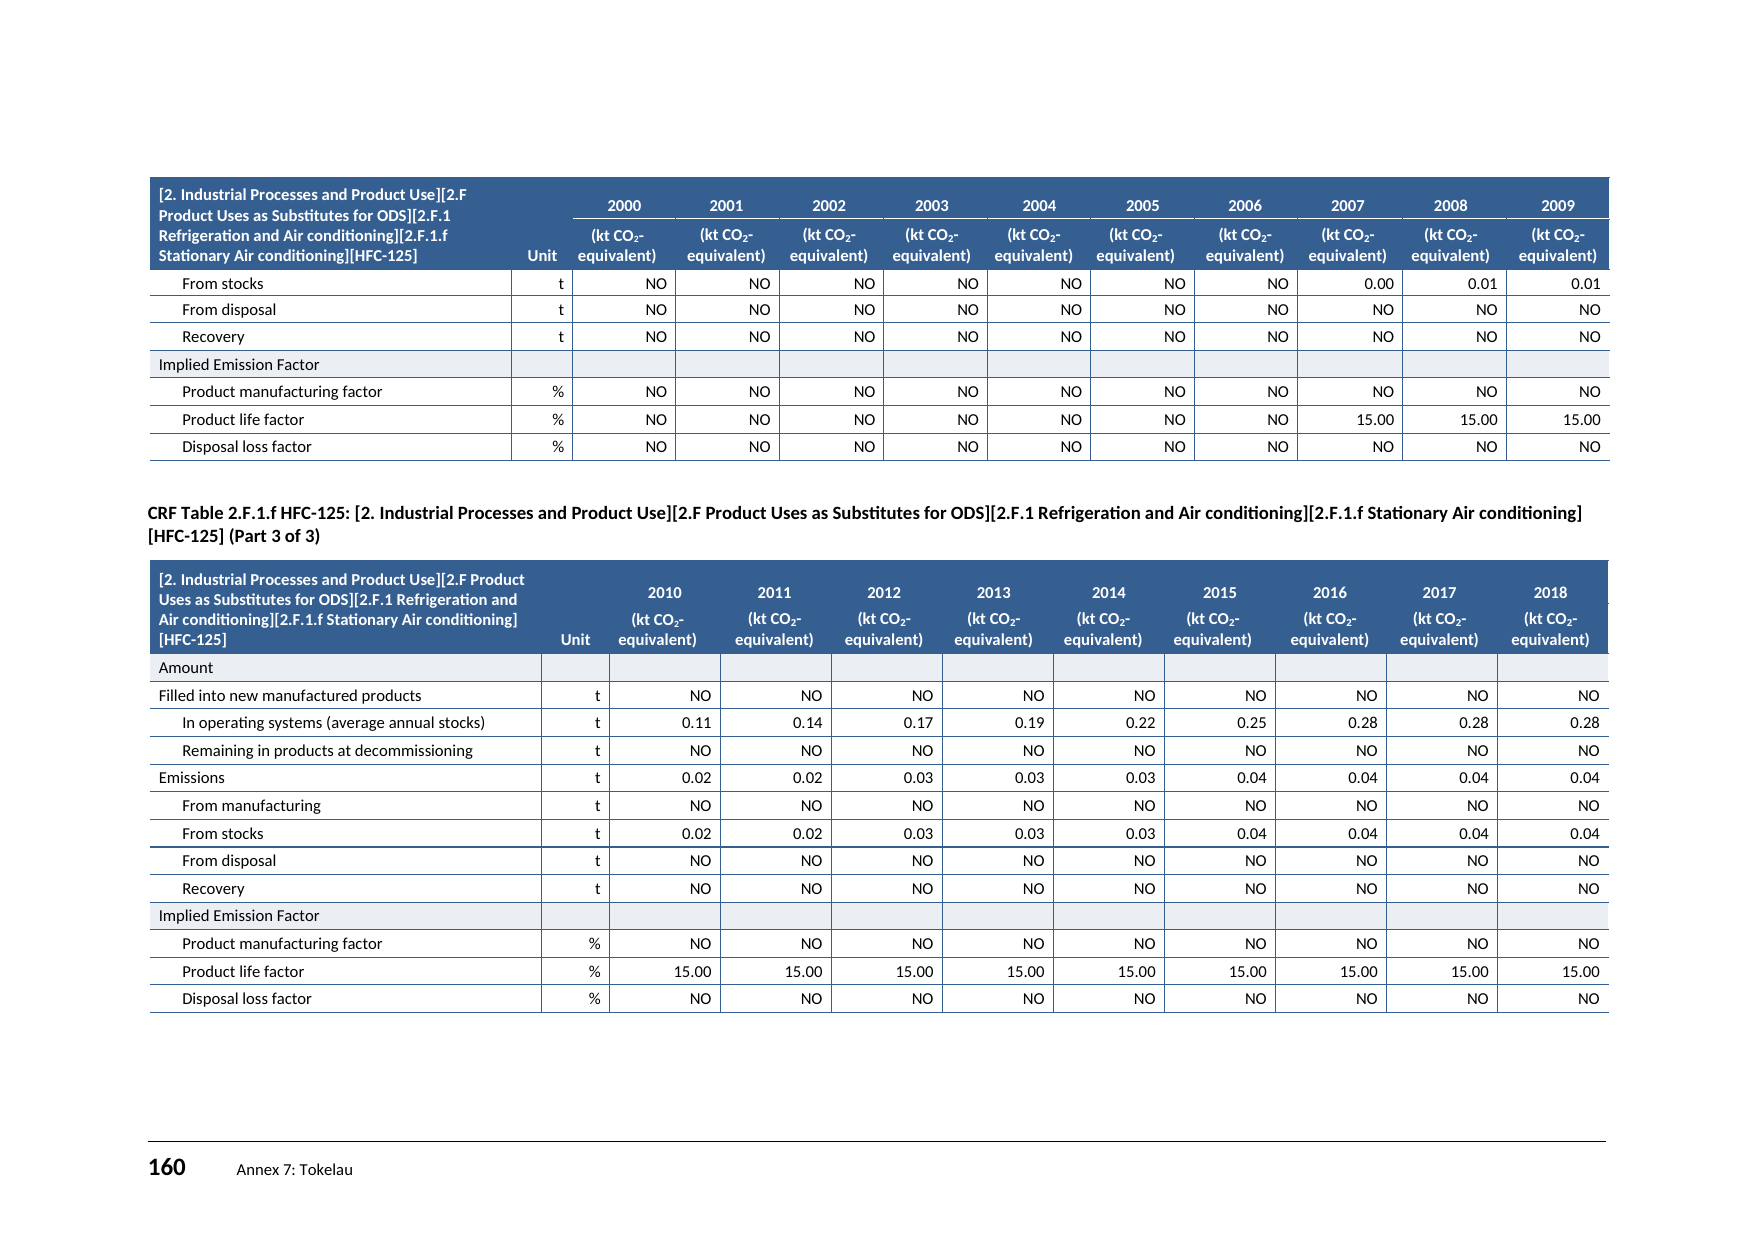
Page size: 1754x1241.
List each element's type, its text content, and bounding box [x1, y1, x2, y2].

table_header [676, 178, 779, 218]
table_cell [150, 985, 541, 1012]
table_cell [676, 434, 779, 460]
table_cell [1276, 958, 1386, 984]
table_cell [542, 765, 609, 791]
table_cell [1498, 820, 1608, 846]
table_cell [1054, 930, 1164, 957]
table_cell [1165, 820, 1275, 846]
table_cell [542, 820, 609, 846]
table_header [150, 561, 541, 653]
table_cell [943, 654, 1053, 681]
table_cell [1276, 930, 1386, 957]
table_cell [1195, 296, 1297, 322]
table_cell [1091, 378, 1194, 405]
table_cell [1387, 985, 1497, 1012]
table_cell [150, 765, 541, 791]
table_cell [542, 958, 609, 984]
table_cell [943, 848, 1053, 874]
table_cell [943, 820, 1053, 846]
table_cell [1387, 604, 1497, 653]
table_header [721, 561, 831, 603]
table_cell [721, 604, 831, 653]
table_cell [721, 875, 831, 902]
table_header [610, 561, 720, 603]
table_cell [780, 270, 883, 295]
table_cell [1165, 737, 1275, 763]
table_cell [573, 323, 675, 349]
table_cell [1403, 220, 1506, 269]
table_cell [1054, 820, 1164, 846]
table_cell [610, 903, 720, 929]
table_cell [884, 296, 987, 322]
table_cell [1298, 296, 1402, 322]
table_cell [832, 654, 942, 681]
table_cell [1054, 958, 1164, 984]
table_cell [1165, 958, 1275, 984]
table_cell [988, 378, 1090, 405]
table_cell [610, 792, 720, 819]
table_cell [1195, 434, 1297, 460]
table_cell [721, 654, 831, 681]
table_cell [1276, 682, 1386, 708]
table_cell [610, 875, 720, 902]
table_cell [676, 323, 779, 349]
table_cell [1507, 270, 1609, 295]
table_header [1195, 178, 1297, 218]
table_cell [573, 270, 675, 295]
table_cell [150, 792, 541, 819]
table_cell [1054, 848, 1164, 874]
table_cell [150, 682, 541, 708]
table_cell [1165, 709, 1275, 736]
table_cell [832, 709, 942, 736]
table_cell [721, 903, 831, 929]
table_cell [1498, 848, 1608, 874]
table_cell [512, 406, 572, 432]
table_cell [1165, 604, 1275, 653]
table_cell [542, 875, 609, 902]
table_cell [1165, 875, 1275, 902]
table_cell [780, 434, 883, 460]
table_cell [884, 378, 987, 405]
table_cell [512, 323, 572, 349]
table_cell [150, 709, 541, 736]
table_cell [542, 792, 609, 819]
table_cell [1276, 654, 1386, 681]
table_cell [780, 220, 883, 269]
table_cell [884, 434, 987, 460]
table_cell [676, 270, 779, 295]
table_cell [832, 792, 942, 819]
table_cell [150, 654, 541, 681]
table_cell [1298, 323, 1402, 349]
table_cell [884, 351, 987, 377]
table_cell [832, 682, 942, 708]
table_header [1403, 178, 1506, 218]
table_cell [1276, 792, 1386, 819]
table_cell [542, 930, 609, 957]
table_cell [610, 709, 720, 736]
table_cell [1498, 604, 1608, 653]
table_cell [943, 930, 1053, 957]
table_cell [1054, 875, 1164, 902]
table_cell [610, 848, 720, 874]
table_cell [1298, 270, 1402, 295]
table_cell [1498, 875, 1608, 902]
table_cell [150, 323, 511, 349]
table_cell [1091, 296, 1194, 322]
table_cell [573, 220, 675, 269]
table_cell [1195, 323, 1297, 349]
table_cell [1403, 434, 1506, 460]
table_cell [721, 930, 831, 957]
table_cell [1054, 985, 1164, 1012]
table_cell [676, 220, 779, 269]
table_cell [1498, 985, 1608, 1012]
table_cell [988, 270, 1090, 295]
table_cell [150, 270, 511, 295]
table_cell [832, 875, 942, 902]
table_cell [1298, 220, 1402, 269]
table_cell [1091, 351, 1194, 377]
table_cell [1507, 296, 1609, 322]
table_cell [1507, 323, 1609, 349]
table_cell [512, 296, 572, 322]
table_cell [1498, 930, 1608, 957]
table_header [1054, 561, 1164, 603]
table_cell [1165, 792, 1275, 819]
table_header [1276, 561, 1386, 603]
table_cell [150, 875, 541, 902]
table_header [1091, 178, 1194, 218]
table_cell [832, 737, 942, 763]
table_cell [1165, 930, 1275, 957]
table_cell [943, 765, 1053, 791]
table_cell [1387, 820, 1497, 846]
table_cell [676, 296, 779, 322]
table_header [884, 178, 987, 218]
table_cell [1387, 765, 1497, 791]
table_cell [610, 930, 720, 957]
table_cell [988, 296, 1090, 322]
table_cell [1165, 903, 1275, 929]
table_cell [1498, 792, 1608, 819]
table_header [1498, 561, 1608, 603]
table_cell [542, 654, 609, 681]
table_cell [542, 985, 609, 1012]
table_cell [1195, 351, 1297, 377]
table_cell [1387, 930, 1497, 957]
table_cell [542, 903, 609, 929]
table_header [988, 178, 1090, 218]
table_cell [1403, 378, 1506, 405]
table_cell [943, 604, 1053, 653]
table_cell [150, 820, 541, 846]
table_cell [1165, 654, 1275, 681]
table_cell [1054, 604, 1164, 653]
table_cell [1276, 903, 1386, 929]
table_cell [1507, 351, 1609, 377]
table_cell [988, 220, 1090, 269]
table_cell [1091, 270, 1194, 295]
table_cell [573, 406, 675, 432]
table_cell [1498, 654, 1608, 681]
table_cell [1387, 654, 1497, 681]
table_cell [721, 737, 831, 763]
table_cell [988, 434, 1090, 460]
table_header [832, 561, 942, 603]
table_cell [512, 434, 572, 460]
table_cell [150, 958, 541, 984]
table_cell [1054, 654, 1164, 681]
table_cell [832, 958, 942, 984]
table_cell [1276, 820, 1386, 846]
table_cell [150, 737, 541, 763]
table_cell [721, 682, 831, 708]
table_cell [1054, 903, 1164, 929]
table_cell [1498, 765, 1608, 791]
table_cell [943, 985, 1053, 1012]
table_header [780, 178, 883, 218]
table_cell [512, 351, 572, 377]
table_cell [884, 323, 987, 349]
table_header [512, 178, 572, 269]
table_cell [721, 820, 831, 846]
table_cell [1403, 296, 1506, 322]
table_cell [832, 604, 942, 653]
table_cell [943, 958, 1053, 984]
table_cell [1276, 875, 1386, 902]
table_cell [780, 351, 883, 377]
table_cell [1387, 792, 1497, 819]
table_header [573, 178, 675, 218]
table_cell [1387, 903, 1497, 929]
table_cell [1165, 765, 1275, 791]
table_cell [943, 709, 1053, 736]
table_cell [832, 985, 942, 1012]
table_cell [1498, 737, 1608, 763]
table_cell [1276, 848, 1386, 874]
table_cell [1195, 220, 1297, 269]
text CRF Table 2.F.1.f HFC-125: [2. Industrial Processes and Product Use][2.F Product Uses as Substitutes for ODS][2.F.1 Refrigeration and Air conditioning][2.F.1.f Stationary Air conditioning] [HFC-125] (Part 3 of 3) [148, 502, 1606, 547]
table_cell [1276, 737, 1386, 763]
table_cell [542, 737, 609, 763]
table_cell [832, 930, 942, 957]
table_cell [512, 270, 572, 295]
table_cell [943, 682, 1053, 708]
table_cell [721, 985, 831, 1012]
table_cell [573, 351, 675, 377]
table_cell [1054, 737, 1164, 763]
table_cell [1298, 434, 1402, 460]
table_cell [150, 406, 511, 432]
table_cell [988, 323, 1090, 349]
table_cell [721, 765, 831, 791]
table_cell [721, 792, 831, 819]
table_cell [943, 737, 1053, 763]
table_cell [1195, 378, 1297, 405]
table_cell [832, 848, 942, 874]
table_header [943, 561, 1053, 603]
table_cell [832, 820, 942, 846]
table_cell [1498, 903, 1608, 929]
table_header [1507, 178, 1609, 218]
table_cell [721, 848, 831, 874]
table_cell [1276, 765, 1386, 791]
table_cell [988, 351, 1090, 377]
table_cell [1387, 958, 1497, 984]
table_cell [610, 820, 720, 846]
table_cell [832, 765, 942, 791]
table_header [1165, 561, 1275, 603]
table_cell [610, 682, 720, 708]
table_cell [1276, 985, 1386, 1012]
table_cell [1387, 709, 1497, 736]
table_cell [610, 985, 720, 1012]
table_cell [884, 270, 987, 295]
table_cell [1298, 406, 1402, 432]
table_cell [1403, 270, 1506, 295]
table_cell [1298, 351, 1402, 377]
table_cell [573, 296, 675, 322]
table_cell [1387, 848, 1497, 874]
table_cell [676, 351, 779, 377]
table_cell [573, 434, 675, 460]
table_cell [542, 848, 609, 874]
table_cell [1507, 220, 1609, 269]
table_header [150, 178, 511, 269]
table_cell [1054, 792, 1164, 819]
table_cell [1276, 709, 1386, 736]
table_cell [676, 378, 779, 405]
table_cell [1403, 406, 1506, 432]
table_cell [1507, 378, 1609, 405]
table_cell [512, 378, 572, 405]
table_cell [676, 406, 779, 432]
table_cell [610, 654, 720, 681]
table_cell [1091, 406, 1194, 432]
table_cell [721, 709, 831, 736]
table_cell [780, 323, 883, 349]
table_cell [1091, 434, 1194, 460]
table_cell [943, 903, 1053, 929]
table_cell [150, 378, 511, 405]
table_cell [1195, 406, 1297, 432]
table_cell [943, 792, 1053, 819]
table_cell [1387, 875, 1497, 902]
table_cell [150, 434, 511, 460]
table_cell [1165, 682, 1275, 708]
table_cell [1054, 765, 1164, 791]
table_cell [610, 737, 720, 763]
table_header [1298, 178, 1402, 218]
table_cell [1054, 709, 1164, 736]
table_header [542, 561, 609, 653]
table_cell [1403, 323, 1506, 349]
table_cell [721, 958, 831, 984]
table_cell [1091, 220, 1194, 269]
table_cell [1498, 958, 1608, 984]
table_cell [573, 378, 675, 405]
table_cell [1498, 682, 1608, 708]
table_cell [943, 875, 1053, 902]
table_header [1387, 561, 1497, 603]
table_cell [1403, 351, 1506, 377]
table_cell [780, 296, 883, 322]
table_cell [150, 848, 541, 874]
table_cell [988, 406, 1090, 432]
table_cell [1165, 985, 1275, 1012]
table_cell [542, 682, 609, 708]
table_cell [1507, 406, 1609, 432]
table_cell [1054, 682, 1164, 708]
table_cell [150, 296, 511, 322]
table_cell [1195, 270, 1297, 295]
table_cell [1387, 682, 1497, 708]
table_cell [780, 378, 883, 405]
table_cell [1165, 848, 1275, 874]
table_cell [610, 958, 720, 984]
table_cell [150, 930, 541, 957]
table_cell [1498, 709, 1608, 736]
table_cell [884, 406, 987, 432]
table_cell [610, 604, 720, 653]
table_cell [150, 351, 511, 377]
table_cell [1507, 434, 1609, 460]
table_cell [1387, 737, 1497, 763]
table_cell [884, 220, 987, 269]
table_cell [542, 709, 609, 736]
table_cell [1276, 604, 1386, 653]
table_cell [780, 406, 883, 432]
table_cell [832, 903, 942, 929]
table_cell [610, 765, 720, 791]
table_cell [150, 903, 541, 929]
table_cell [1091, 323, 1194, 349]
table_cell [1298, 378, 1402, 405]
